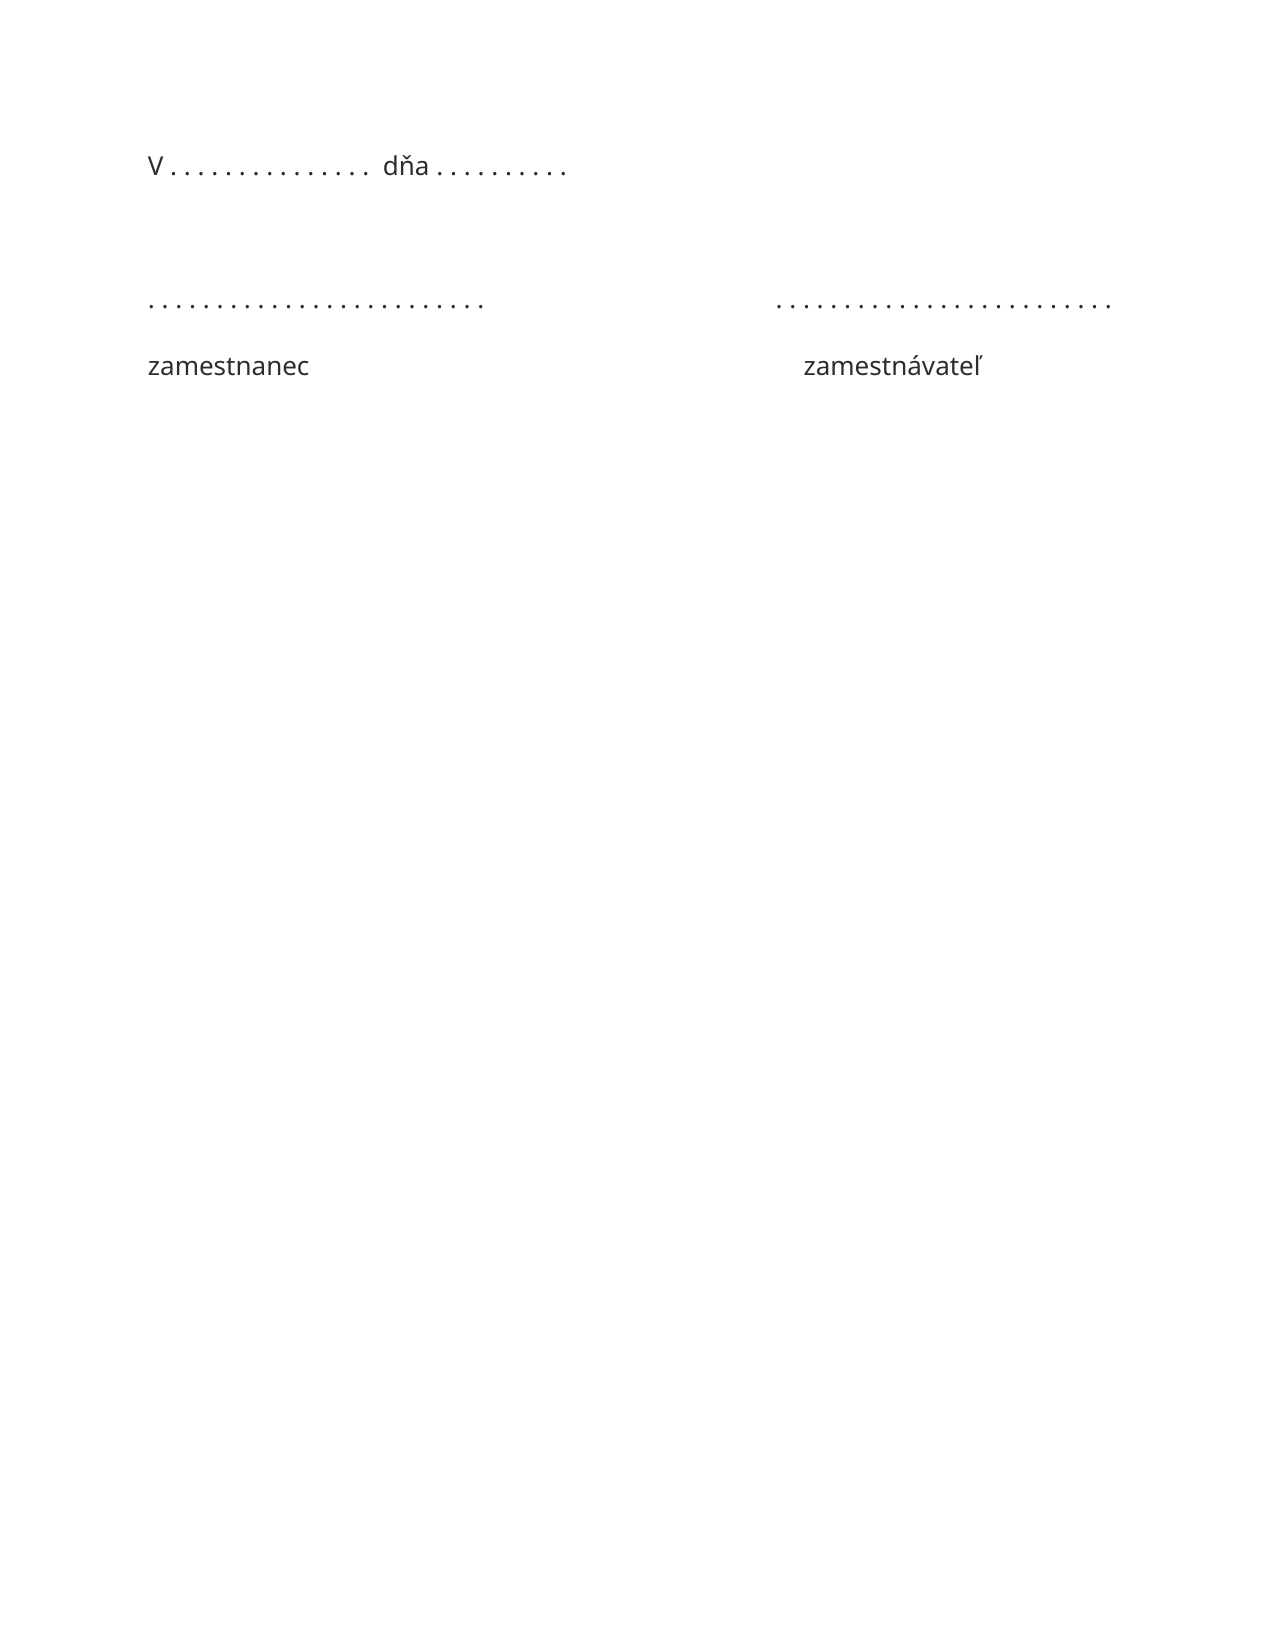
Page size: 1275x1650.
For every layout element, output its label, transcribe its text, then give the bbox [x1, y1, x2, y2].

text zamestnanec zamestnávateľ [148, 348, 1127, 383]
text V . . . . . . . . . . . . . . . dňa . . . . . . . . . . [148, 148, 1127, 183]
text . . . . . . . . . . . . . . . . . . . . . . . . . . . . . . . . . . . . . . . . . . . . . . . . . . [148, 281, 1127, 317]
